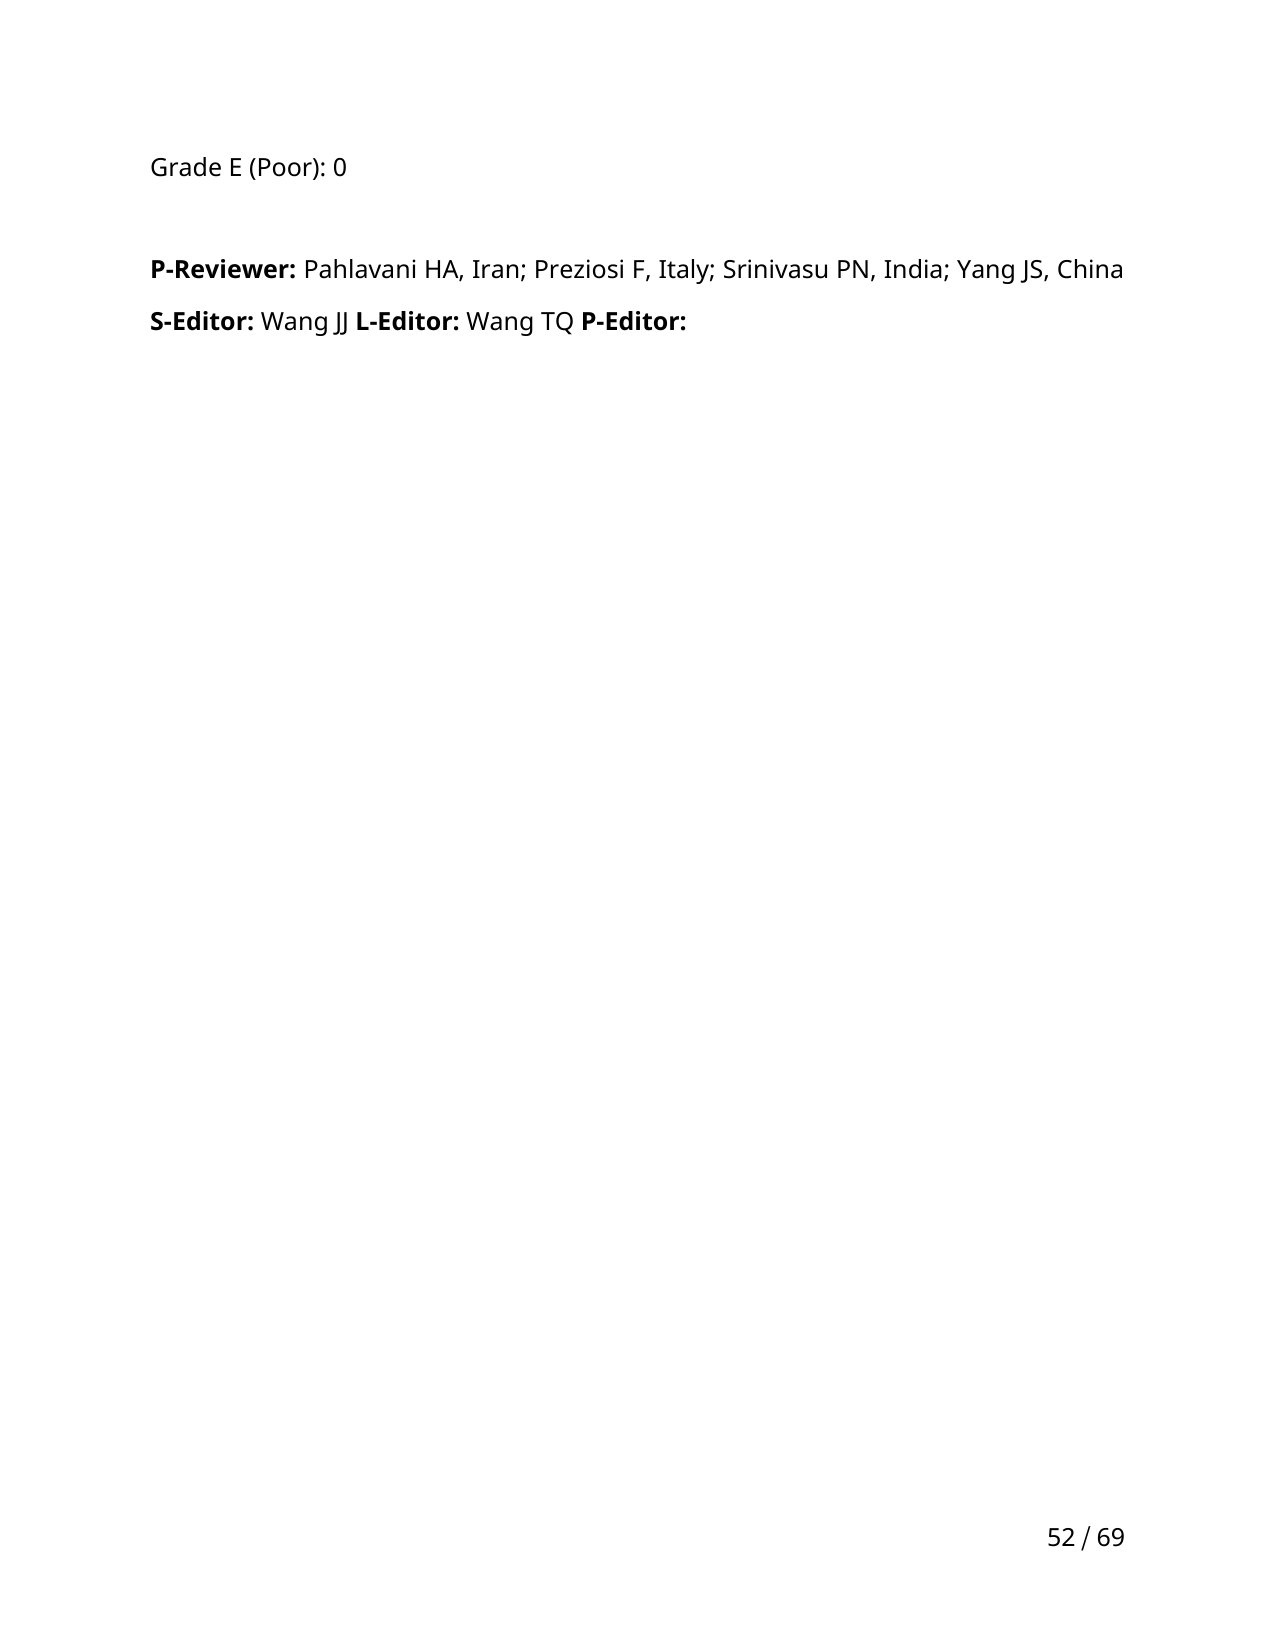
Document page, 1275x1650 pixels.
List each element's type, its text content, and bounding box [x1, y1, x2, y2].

text Grade E (Poor): 0 [150, 150, 1125, 184]
text P-Reviewer: Pahlavani HA, Iran; Preziosi F, Italy; Srinivasu PN, India; Yang JS, China S-Editor: Wang JJ L-Editor: Wang TQ P-Editor: [150, 252, 1125, 337]
